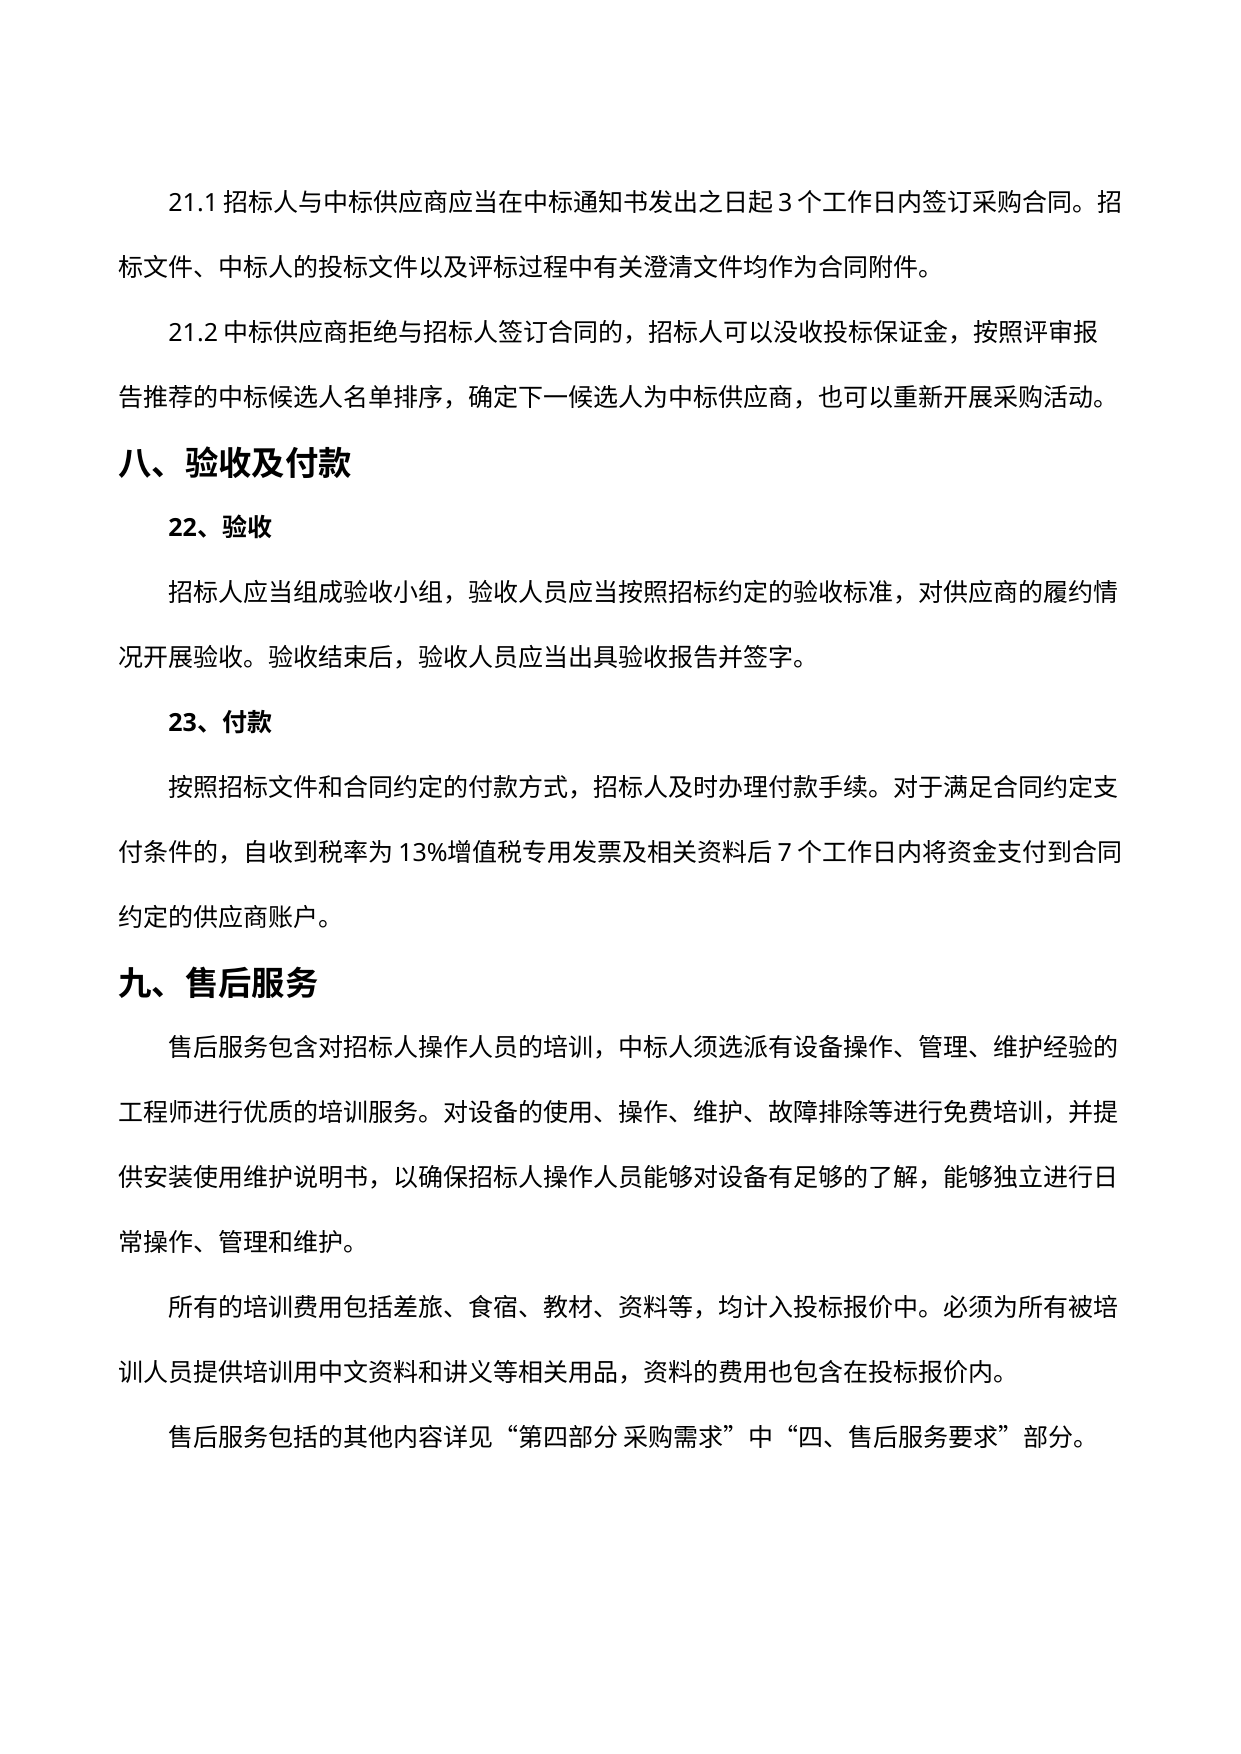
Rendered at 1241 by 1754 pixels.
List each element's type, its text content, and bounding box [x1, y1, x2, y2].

text 八、验收及付款 [118, 428, 1122, 493]
text 招标人应当组成验收小组，验收人员应当按照招标约定的验收标准，对供应商的履约情况开展验收。验收结束后，验收人员应当出具验收报告并签字。 [118, 558, 1122, 688]
text 售后服务包含对招标人操作人员的培训，中标人须选派有设备操作、管理、维护经验的工程师进行优质的培训服务。对设备的使用、操作、维护、故障排除等进行免费培训，并提供安装使用维护说明书，以确保招标人操作人员能够对设备有足够的了解，能够独立进行日常操作、管理和维护。 [118, 1013, 1122, 1273]
text 所有的培训费用包括差旅、食宿、教材、资料等，均计入投标报价中。必须为所有被培训人员提供培训用中文资料和讲义等相关用品，资料的费用也包含在投标报价内。 [118, 1273, 1122, 1403]
text 按照招标文件和合同约定的付款方式，招标人及时办理付款手续。对于满足合同约定支付条件的，自收到税率为13%增值税专用发票及相关资料后7个工作日内将资金支付到合同约定的供应商账户。 [118, 753, 1122, 948]
text 九、售后服务 [118, 948, 1122, 1013]
text 21.1招标人与中标供应商应当在中标通知书发出之日起3个工作日内签订采购合同。招标文件、中标人的投标文件以及评标过程中有关澄清文件均作为合同附件。 [118, 168, 1122, 298]
text 23、付款 [118, 688, 1122, 753]
text 22、验收 [118, 493, 1122, 558]
text 售后服务包括的其他内容详见“第四部分 采购需求”中“四、售后服务要求”部分。 [118, 1403, 1122, 1468]
text 21.2中标供应商拒绝与招标人签订合同的，招标人可以没收投标保证金，按照评审报告推荐的中标候选人名单排序，确定下一候选人为中标供应商，也可以重新开展采购活动。 [118, 298, 1122, 428]
